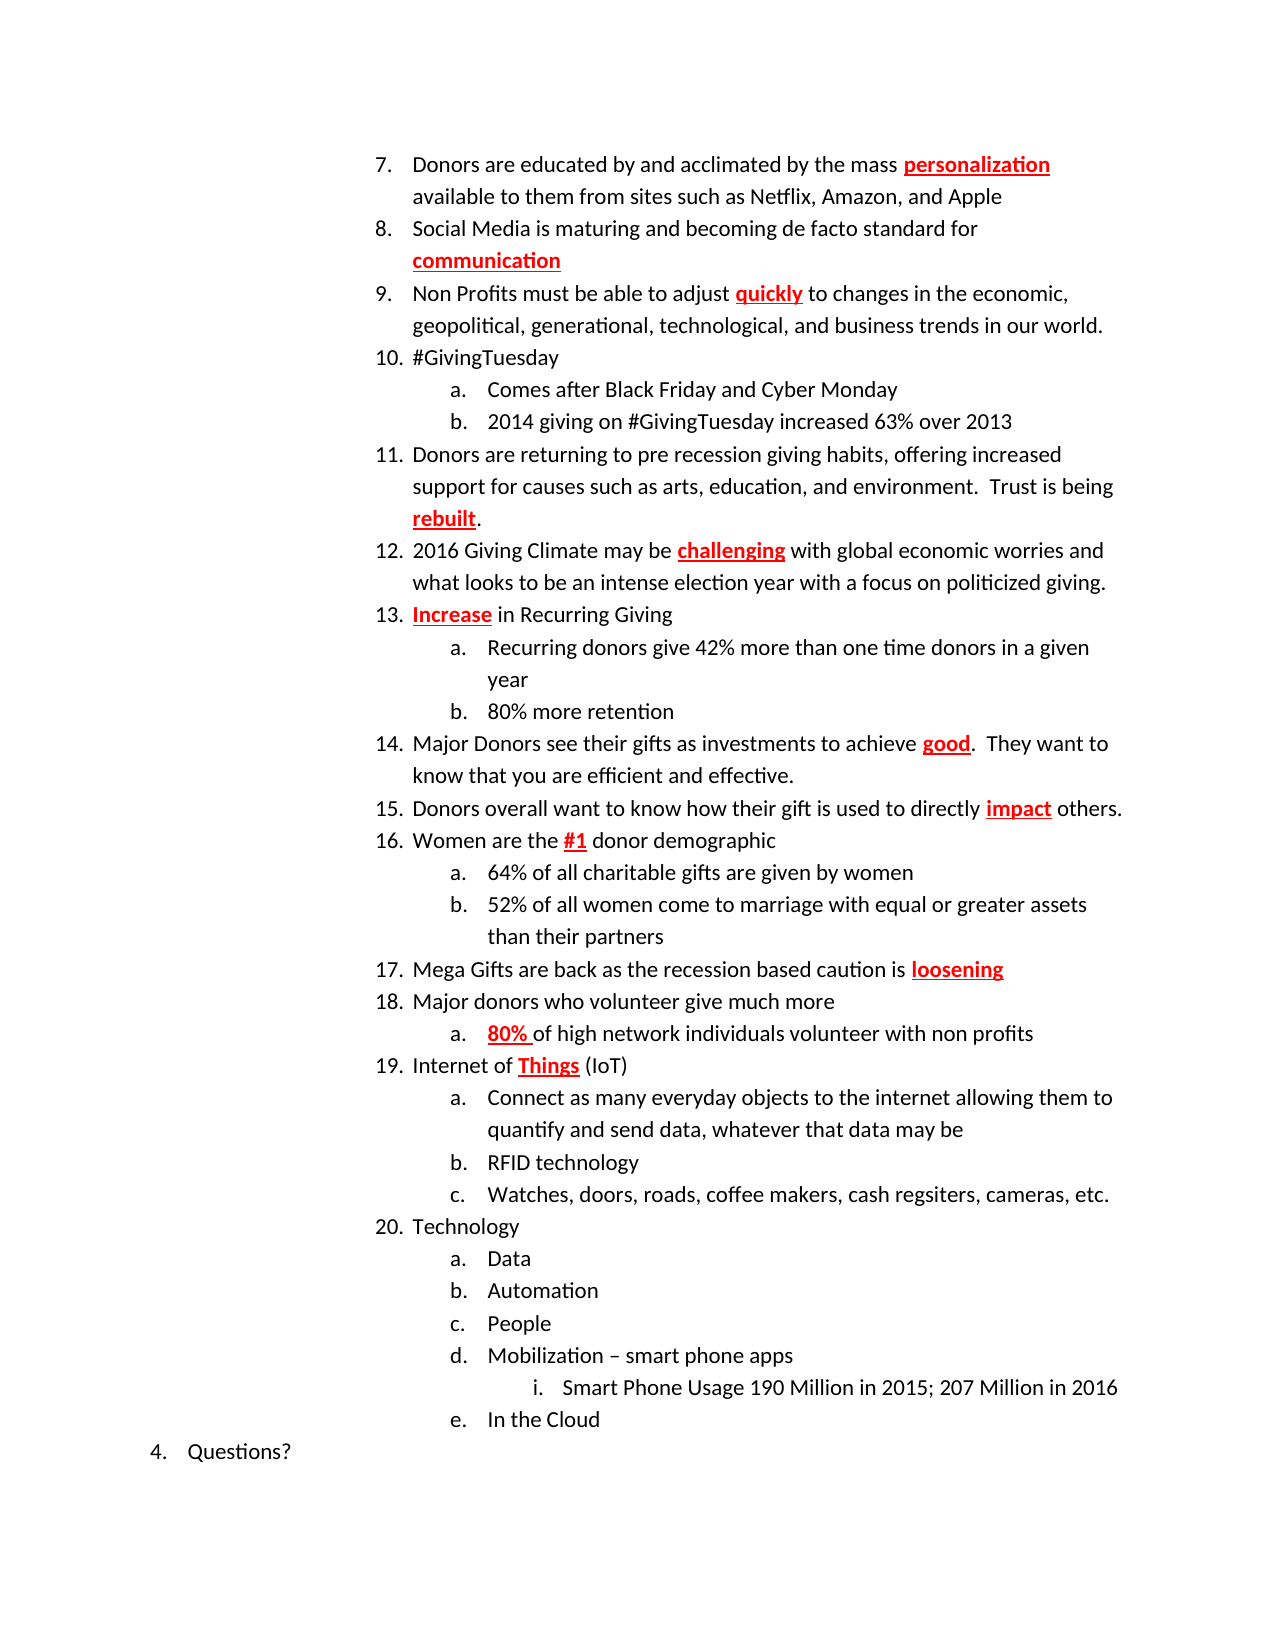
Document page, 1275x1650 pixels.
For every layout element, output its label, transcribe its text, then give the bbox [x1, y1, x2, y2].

list Automation [450, 1277, 1125, 1304]
list Technology [375, 1212, 1125, 1240]
list Data [450, 1244, 1125, 1272]
list 64% of all charitable gifts are given by women [450, 858, 1125, 886]
list Women are the #1 donor demographic [375, 826, 1125, 854]
list Connect as many everyday objects to the internet allowing them to quantify and send data, whatever that data may be [450, 1083, 1125, 1144]
list RFID technology [450, 1148, 1125, 1176]
list Donors are returning to pre recession giving habits, offering increased support for causes such as arts, education, and environment. Trust is being rebuilt. [375, 440, 1125, 532]
list Mega Gifts are back as the recession based caution is loosening [375, 955, 1125, 983]
list Social Media is maturing and becoming de facto standard for communication [375, 214, 1125, 274]
list Major donors who volunteer give much more [375, 987, 1125, 1015]
list People [450, 1309, 1125, 1337]
list 52% of all women come to marriage with equal or greater assets than their partners [450, 890, 1125, 951]
list #GivingTuesday [375, 343, 1125, 371]
list Internet of Things (IoT) [375, 1051, 1125, 1079]
list Questions? [150, 1437, 1125, 1466]
list 80% of high network individuals volunteer with non profits [450, 1019, 1125, 1047]
list Non Profits must be able to adjust quickly to changes in the economic, geopolitical, generational, technological, and business trends in our world. [375, 279, 1125, 339]
list Increase in Recurring Giving [375, 601, 1125, 629]
list In the Cloud [450, 1405, 1125, 1433]
list Smart Phone Usage 190 Million in 2015; 207 Million in 2016 [544, 1373, 1125, 1401]
list Recurring donors give 42% more than one time donors in a given year [450, 633, 1125, 693]
list 80% more retention [450, 697, 1125, 725]
list Mobilization – smart phone apps [450, 1341, 1125, 1369]
list Major Donors see their gifts as investments to achieve good. They want to know that you are efficient and effective. [375, 729, 1125, 789]
list 2014 giving on #GivingTuesday increased 63% over 2013 [450, 407, 1125, 436]
list Donors overall want to know how their gift is used to directly impact others. [375, 794, 1125, 822]
list Comes after Black Friday and Cyber Monday [450, 375, 1125, 403]
list Watches, doors, roads, coffee makers, cash regsiters, cameras, etc. [450, 1180, 1125, 1208]
list Donors are educated by and acclimated by the mass personalization available to them from sites such as Netflix, Amazon, and Apple [375, 150, 1125, 210]
list 2016 Giving Climate may be challenging with global economic worries and what looks to be an intense election year with a focus on politicized giving. [375, 536, 1125, 596]
